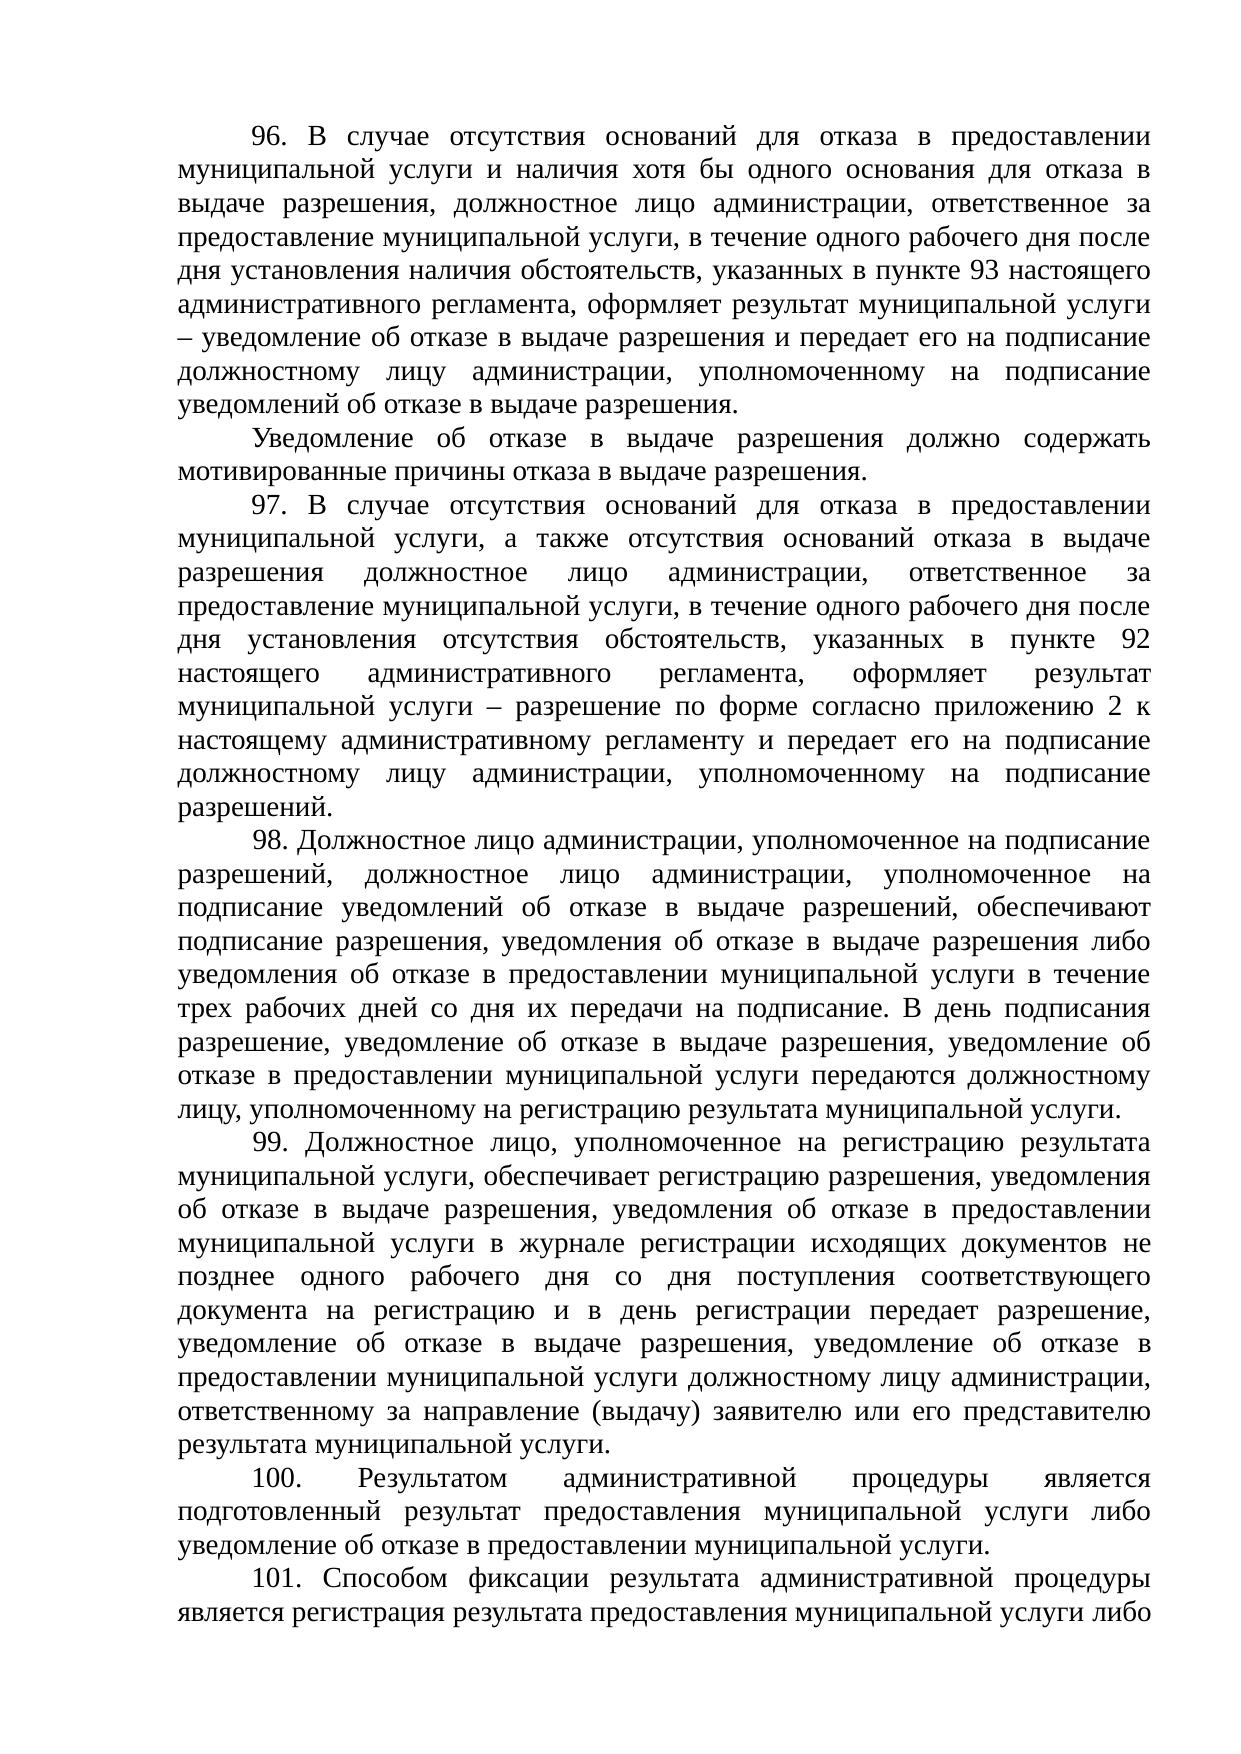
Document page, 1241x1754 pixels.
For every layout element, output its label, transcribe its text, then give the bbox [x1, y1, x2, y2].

text 97. В случае отсутствия оснований для отказа в предоставлении муниципальной услуги, а также отсутствия оснований отказа в выдаче разрешения должностное лицо администрации, ответственное за предоставление муниципальной услуги, в течение одного рабочего дня после дня установления отсутствия обстоятельств, указанных в пункте 92 настоящего административного регламента, оформляет результат муниципальной услуги – разрешение по форме согласно приложению 2 к настоящему административному регламенту и передает его на подписание должностному лицу администрации, уполномоченному на подписание разрешений. [177, 487, 1152, 822]
text 99. Должностное лицо, уполномоченное на регистрацию результата муниципальной услуги, обеспечивает регистрацию разрешения, уведомления об отказе в выдаче разрешения, уведомления об отказе в предоставлении муниципальной услуги в журнале регистрации исходящих документов не позднее одного рабочего дня со дня поступления соответствующего документа на регистрацию и в день регистрации передает разрешение, уведомление об отказе в выдаче разрешения, уведомление об отказе в предоставлении муниципальной услуги должностному лицу администрации, ответственному за направление (выдачу) заявителю или его представителю результата муниципальной услуги. [177, 1124, 1152, 1460]
text 96. В случае отсутствия оснований для отказа в предоставлении муниципальной услуги и наличия хотя бы одного основания для отказа в выдаче разрешения, должностное лицо администрации, ответственное за предоставление муниципальной услуги, в течение одного рабочего дня после дня установления наличия обстоятельств, указанных в пункте 93 настоящего административного регламента, оформляет результат муниципальной услуги – уведомление об отказе в выдаче разрешения и передает его на подписание должностному лицу администрации, уполномоченному на подписание уведомлений об отказе в выдаче разрешения. [177, 118, 1152, 420]
text Уведомление об отказе в выдаче разрешения должно содержать мотивированные причины отказа в выдаче разрешения. [177, 420, 1152, 487]
text 98. Должностное лицо администрации, уполномоченное на подписание разрешений, должностное лицо администрации, уполномоченное на подписание уведомлений об отказе в выдаче разрешений, обеспечивают подписание разрешения, уведомления об отказе в выдаче разрешения либо уведомления об отказе в предоставлении муниципальной услуги в течение трех рабочих дней со дня их передачи на подписание. В день подписания разрешение, уведомление об отказе в выдаче разрешения, уведомление об отказе в предоставлении муниципальной услуги передаются должностному лицу, уполномоченному на регистрацию результата муниципальной услуги. [177, 822, 1152, 1124]
text 100. Результатом административной процедуры является подготовленный результат предоставления муниципальной услуги либо уведомление об отказе в предоставлении муниципальной услуги. [177, 1460, 1152, 1560]
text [177, 1560, 1152, 1627]
